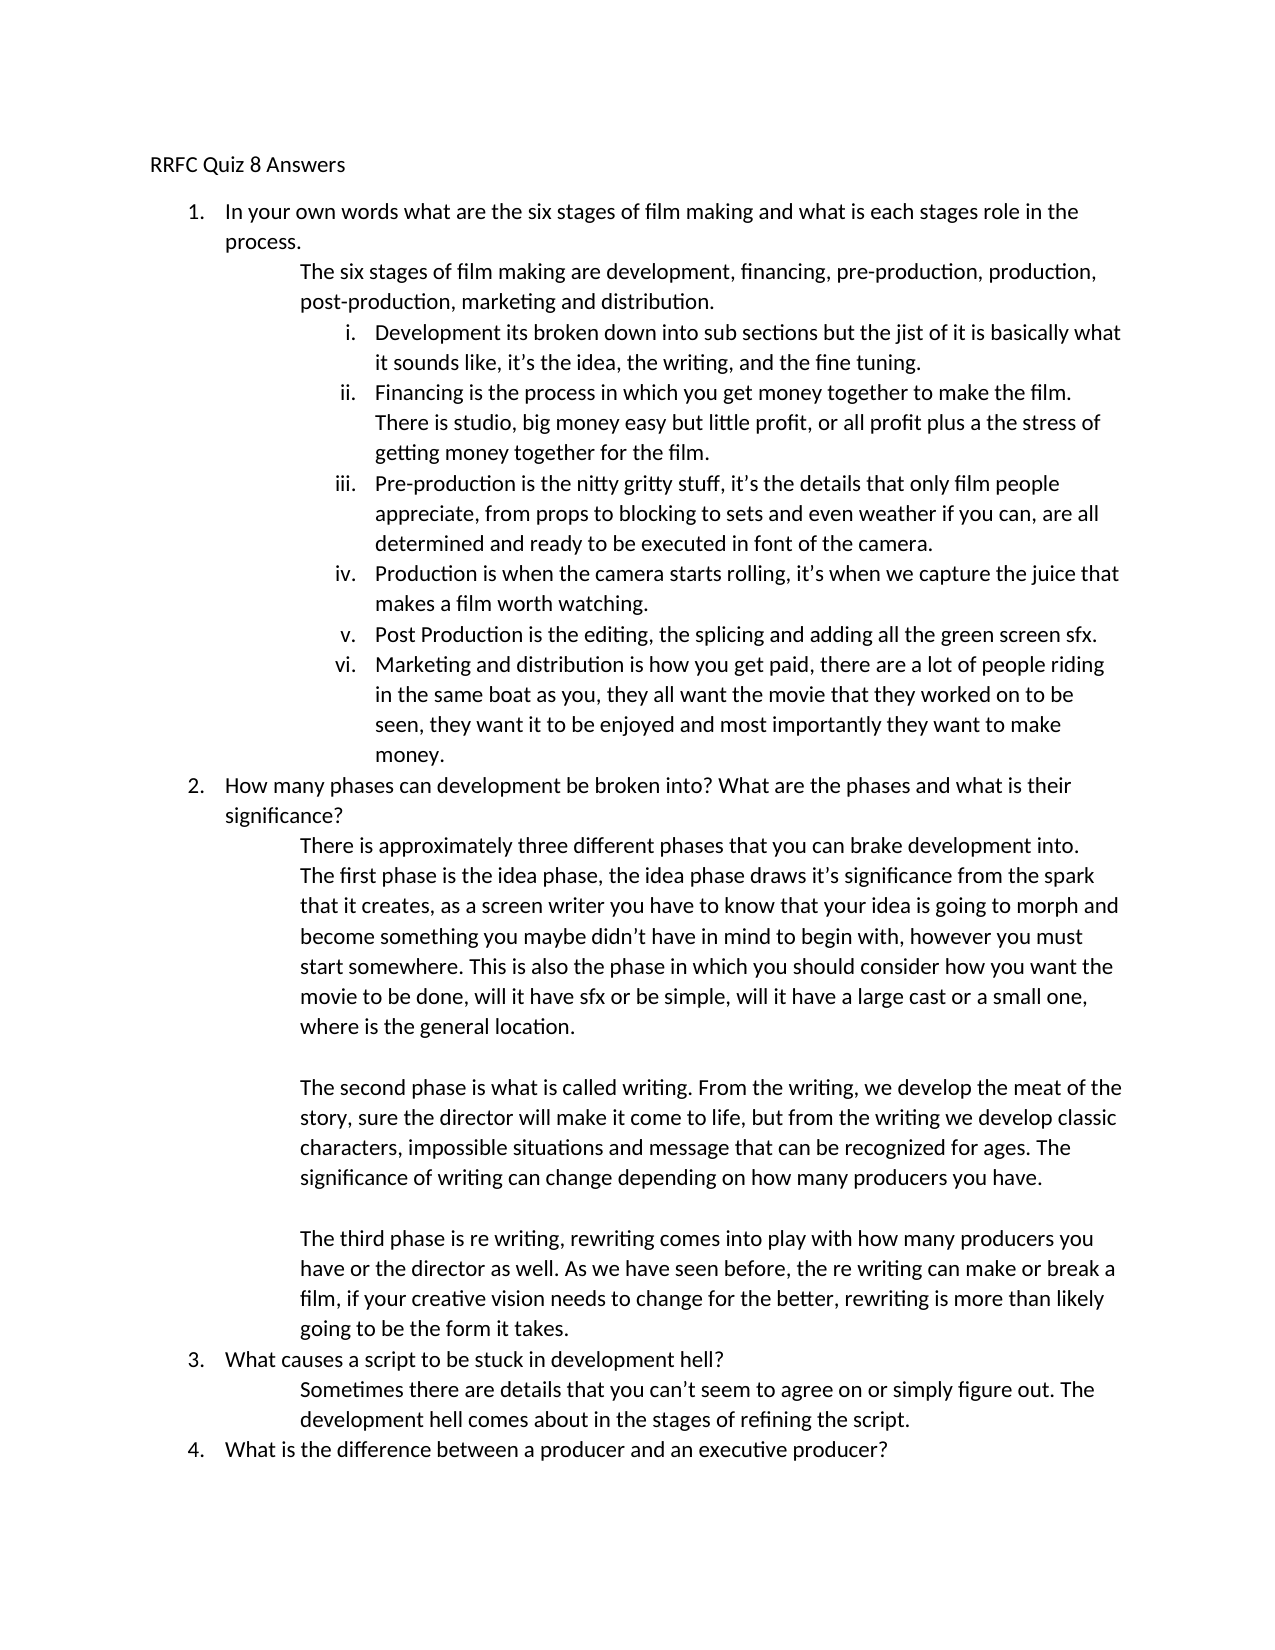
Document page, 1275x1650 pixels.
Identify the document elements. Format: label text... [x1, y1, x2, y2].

list The six stages of film making are development, financing, pre-production, production, post-production, marketing and distribution. [300, 257, 1125, 316]
list The third phase is re writing, rewriting comes into play with how many producers you have or the director as well. As we have seen before, the re writing can make or break a film, if your creative vision needs to change for the better, rewriting is more than likely going to be the form it takes. [300, 1224, 1125, 1343]
list The first phase is the idea phase, the idea phase draws it’s significance from the spark that it creates, as a screen writer you have to know that your idea is going to morph and become something you maybe didn’t have in mind to begin with, however you must start somewhere. This is also the phase in which you should consider how you want the movie to be done, will it have sfx or be simple, will it have a large cast or a small one, where is the general location. [300, 861, 1125, 1041]
text RRFC Quiz 8 Answers [150, 150, 1125, 178]
list Sometimes there are details that you can’t seem to agree on or simply figure out. The development hell comes about in the stages of refining the script. [300, 1375, 1125, 1433]
list The second phase is what is called writing. From the writing, we develop the meat of the story, sure the director will make it come to life, but from the writing we develop classic characters, impossible situations and message that can be recognized for ages. The significance of writing can change depending on how many producers you have. [300, 1073, 1125, 1192]
list What is the difference between a producer and an executive producer? [187, 1435, 1125, 1463]
list Financing is the process in which you get money together to make the film. There is studio, big money easy but little profit, or all profit plus a the stress of getting money together for the film. [356, 378, 1125, 467]
list How many phases can development be broken into? What are the phases and what is their significance? [187, 771, 1125, 829]
list Post Production is the editing, the splicing and adding all the green screen sfx. [356, 620, 1125, 648]
list Development its broken down into sub sections but the jist of it is basically what it sounds like, it’s the idea, the writing, and the fine tuning. [356, 318, 1125, 376]
list In your own words what are the six stages of film making and what is each stages role in the process. [187, 197, 1125, 255]
list There is approximately three different phases that you can brake development into. [300, 831, 1125, 859]
list Production is when the camera starts rolling, it’s when we capture the juice that makes a film worth watching. [356, 559, 1125, 618]
list Marketing and distribution is how you get paid, there are a lot of people riding in the same boat as you, they all want the movie that they worked on to be seen, they want it to be enjoyed and most importantly they want to make money. [356, 650, 1125, 769]
list Pre-production is the nitty gritty stuff, it’s the details that only film people appreciate, from props to blocking to sets and even weather if you can, are all determined and ready to be executed in font of the camera. [356, 469, 1125, 557]
list What causes a script to be stuck in development hell? [187, 1345, 1125, 1373]
